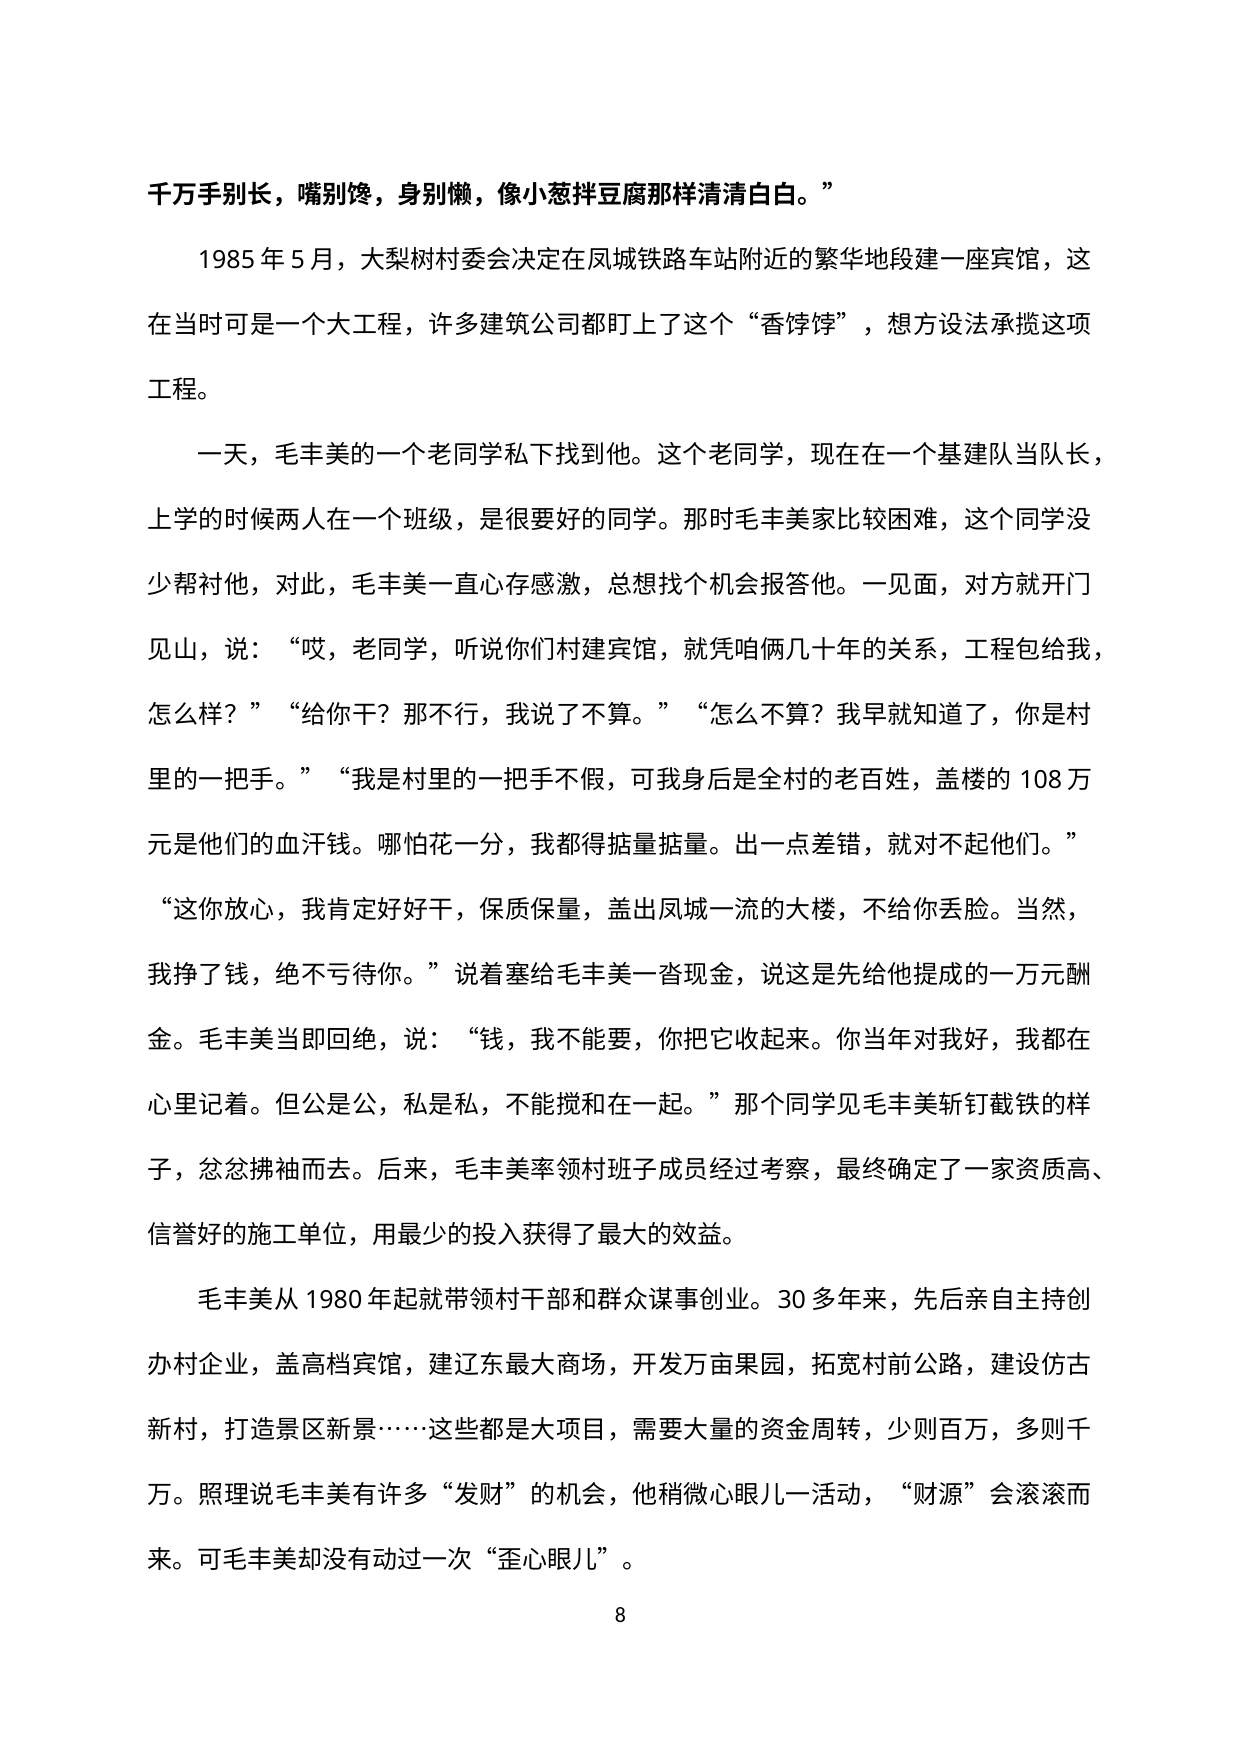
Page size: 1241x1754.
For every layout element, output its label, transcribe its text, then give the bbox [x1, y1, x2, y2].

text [148, 161, 1092, 226]
text 1985年5月，大梨树村委会决定在凤城铁路车站附近的繁华地段建一座宾馆，这在当时可是一个大工程，许多建筑公司都盯上了这个“香饽饽”，想方设法承揽这项工程。 [148, 226, 1092, 421]
text 毛丰美从1980年起就带领村干部和群众谋事创业。30多年来，先后亲自主持创办村企业，盖高档宾馆，建辽东最大商场，开发万亩果园，拓宽村前公路，建设仿古新村，打造景区新景……这些都是大项目，需要大量的资金周转，少则百万，多则千万。照理说毛丰美有许多“发财”的机会，他稍微心眼儿一活动，“财源”会滚滚而来。可毛丰美却没有动过一次“歪心眼儿”。 [148, 1266, 1092, 1591]
text 一天，毛丰美的一个老同学私下找到他。这个老同学，现在在一个基建队当队长，上学的时候两人在一个班级，是很要好的同学。那时毛丰美家比较困难，这个同学没少帮衬他，对此，毛丰美一直心存感激，总想找个机会报答他。一见面，对方就开门见山，说：“哎，老同学，听说你们村建宾馆，就凭咱俩几十年的关系，工程包给我，怎么样？”“给你干？那不行，我说了不算。”“怎么不算？我早就知道了，你是村里的一把手。”“我是村里的一把手不假，可我身后是全村的老百姓，盖楼的108万元是他们的血汗钱。哪怕花一分，我都得掂量掂量。出一点差错，就对不起他们。”“这你放心，我肯定好好干，保质保量，盖出凤城一流的大楼，不给你丢脸。当然，我挣了钱，绝不亏待你。”说着塞给毛丰美一沓现金，说这是先给他提成的一万元酬金。毛丰美当即回绝，说：“钱，我不能要，你把它收起来。你当年对我好，我都在心里记着。但公是公，私是私，不能搅和在一起。”那个同学见毛丰美斩钉截铁的样子，忿忿拂袖而去。后来，毛丰美率领村班子成员经过考察，最终确定了一家资质高、信誉好的施工单位，用最少的投入获得了最大的效益。 [148, 421, 1092, 1266]
